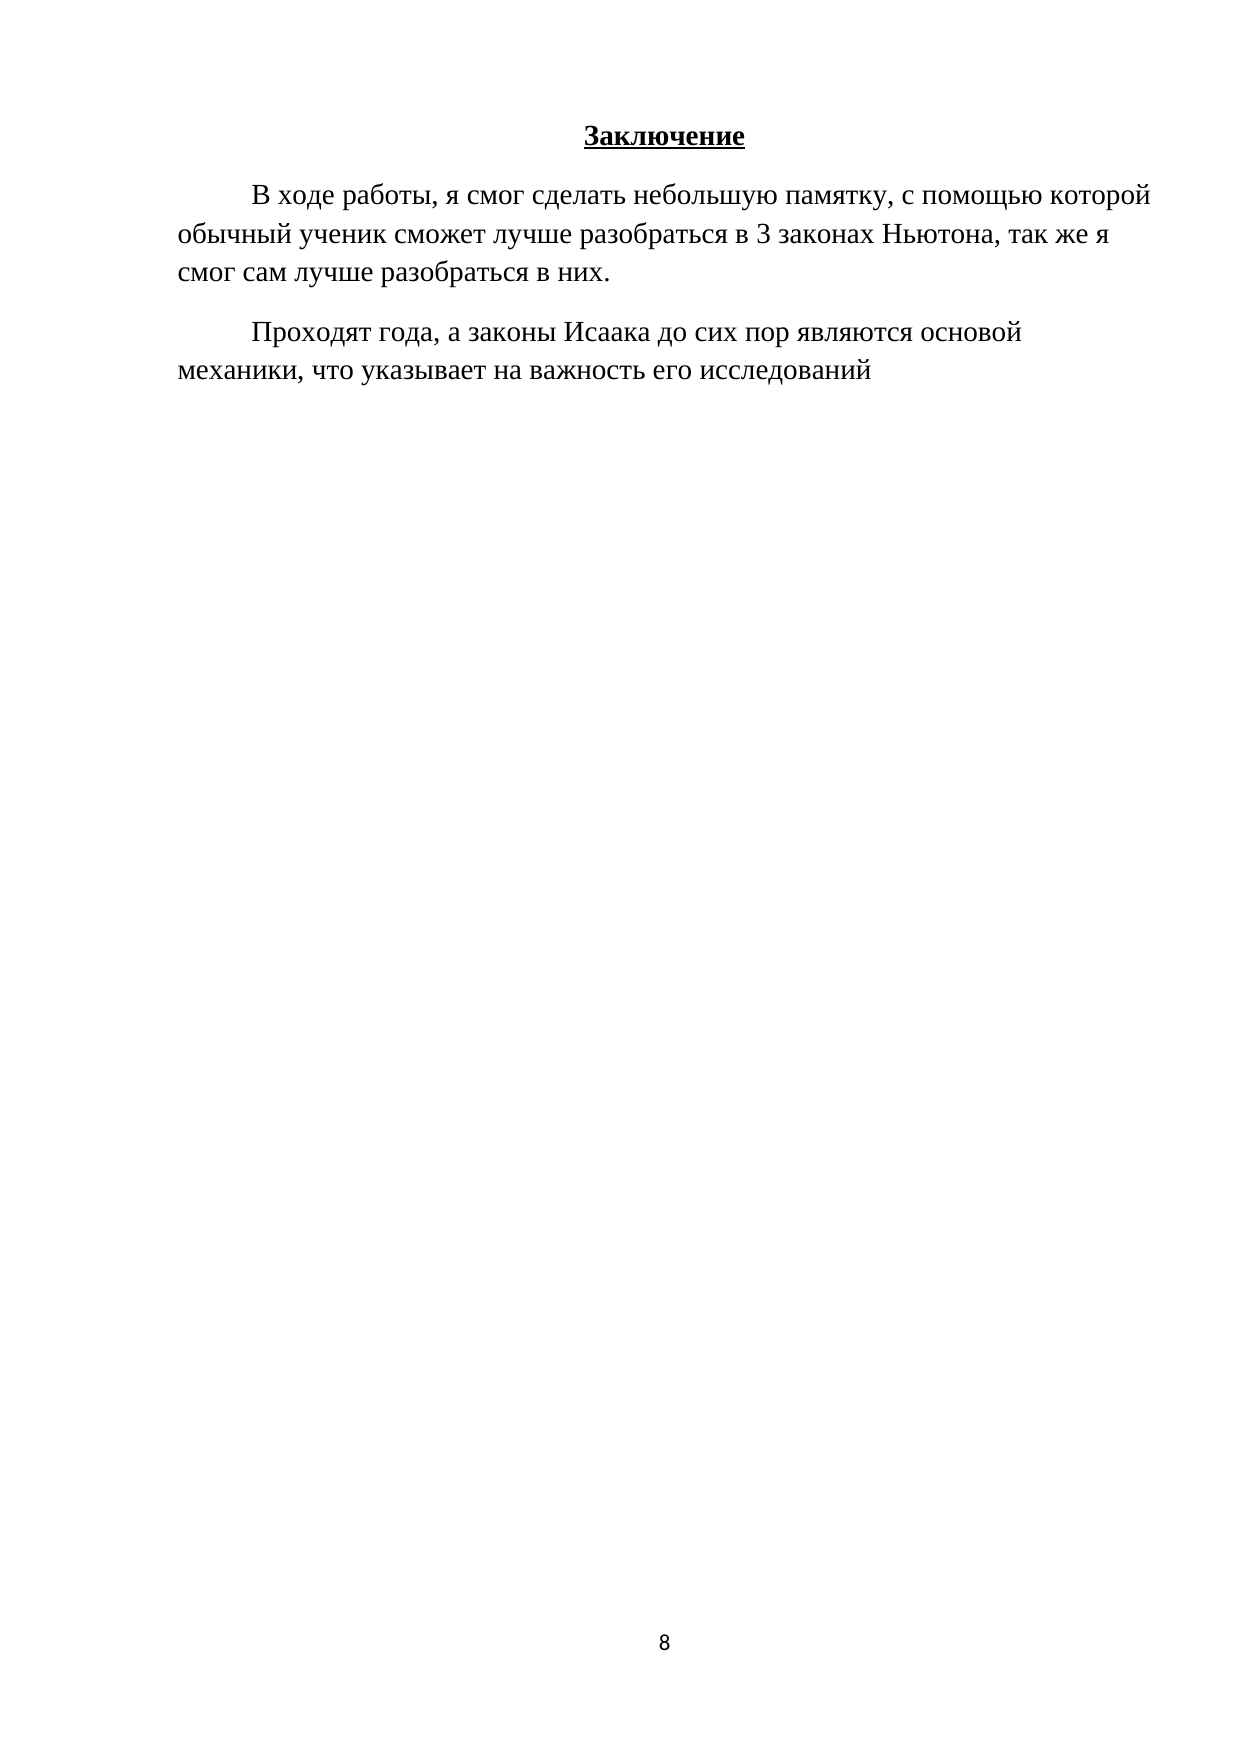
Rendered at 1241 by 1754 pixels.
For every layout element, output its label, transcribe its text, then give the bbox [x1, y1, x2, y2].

text Проходят года, а законы Исаака до сих пор являются основой механики, что указывает на важность его исследований [177, 314, 1152, 386]
text Заключение [177, 118, 1152, 152]
text В ходе работы, я смог сделать небольшую памятку, с помощью которой обычный ученик сможет лучше разобраться в 3 законах Ньютона, так же я смог сам лучше разобраться в них. [177, 177, 1152, 288]
